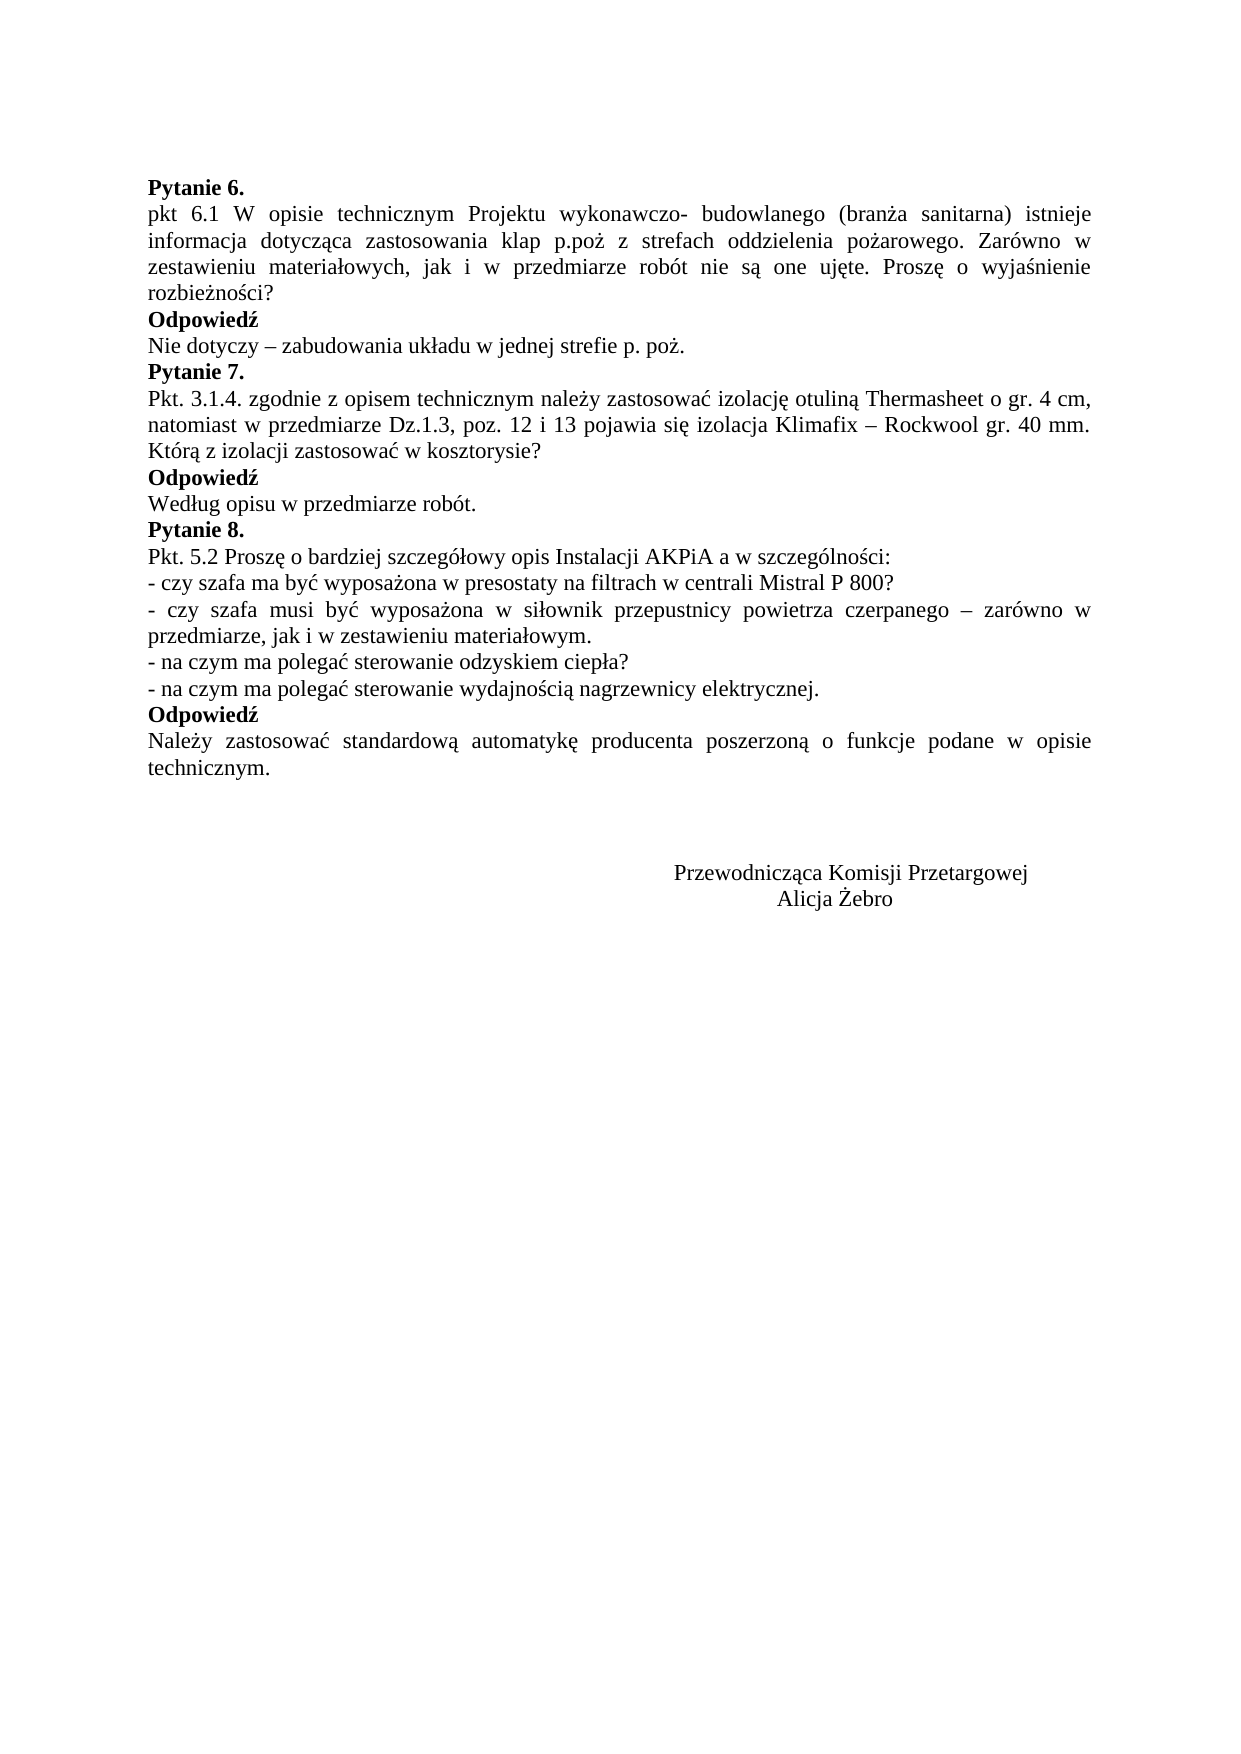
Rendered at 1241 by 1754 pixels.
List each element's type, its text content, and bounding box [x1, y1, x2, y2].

text Alicja Żebro [148, 886, 1093, 912]
text - czy szafa musi być wyposażona w siłownik przepustnicy powietrza czerpanego – zarówno w przedmiarze, jak i w zestawieniu materiałowym. [148, 596, 1093, 648]
text Pytanie 8. [148, 517, 1093, 543]
text Przewodnicząca Komisji Przetargowej [148, 859, 1093, 886]
text - na czym ma polegać sterowanie wydajnością nagrzewnicy elektrycznej. [148, 675, 1093, 701]
text Pytanie 7. [148, 358, 1093, 385]
text Należy zastosować standardową automatykę producenta poszerzoną o funkcje podane w opisie technicznym. [148, 727, 1093, 780]
text Odpowiedź [148, 701, 1093, 727]
text Pkt. 3.1.4. zgodnie z opisem technicznym należy zastosować izolację otuliną Thermasheet o gr. , natomiast w przedmiarze Dz.1.3, poz. 12 i 13 pojawia się izolacja Klimafix – Rockwool gr. . Którą z izolacji zastosować w kosztorysie? [148, 385, 1093, 464]
text - na czym ma polegać sterowanie odzyskiem ciepła? [148, 648, 1093, 675]
text pkt 6.1 W opisie technicznym Projektu wykonawczo- budowlanego (branża sanitarna) istnieje informacja dotycząca zastosowania klap p.poż z strefach oddzielenia pożarowego. Zarówno w zestawieniu materiałowych, jak i w przedmiarze robót nie są one ujęte. Proszę o wyjaśnienie rozbieżności? [148, 200, 1093, 306]
text Pytanie 6. [148, 174, 1093, 200]
text Odpowiedź [148, 306, 1093, 332]
text Pkt. 5.2 Proszę o bardziej szczegółowy opis Instalacji AKPiA a w szczególności: [148, 543, 1093, 569]
text Odpowiedź [148, 464, 1093, 490]
text Nie dotyczy – zabudowania układu w jednej strefie p. poż. [148, 332, 1093, 358]
text Według opisu w przedmiarze robót. [148, 490, 1093, 517]
text - czy szafa ma być wyposażona w presostaty na filtrach w centrali Mistral P 800? [148, 569, 1093, 596]
